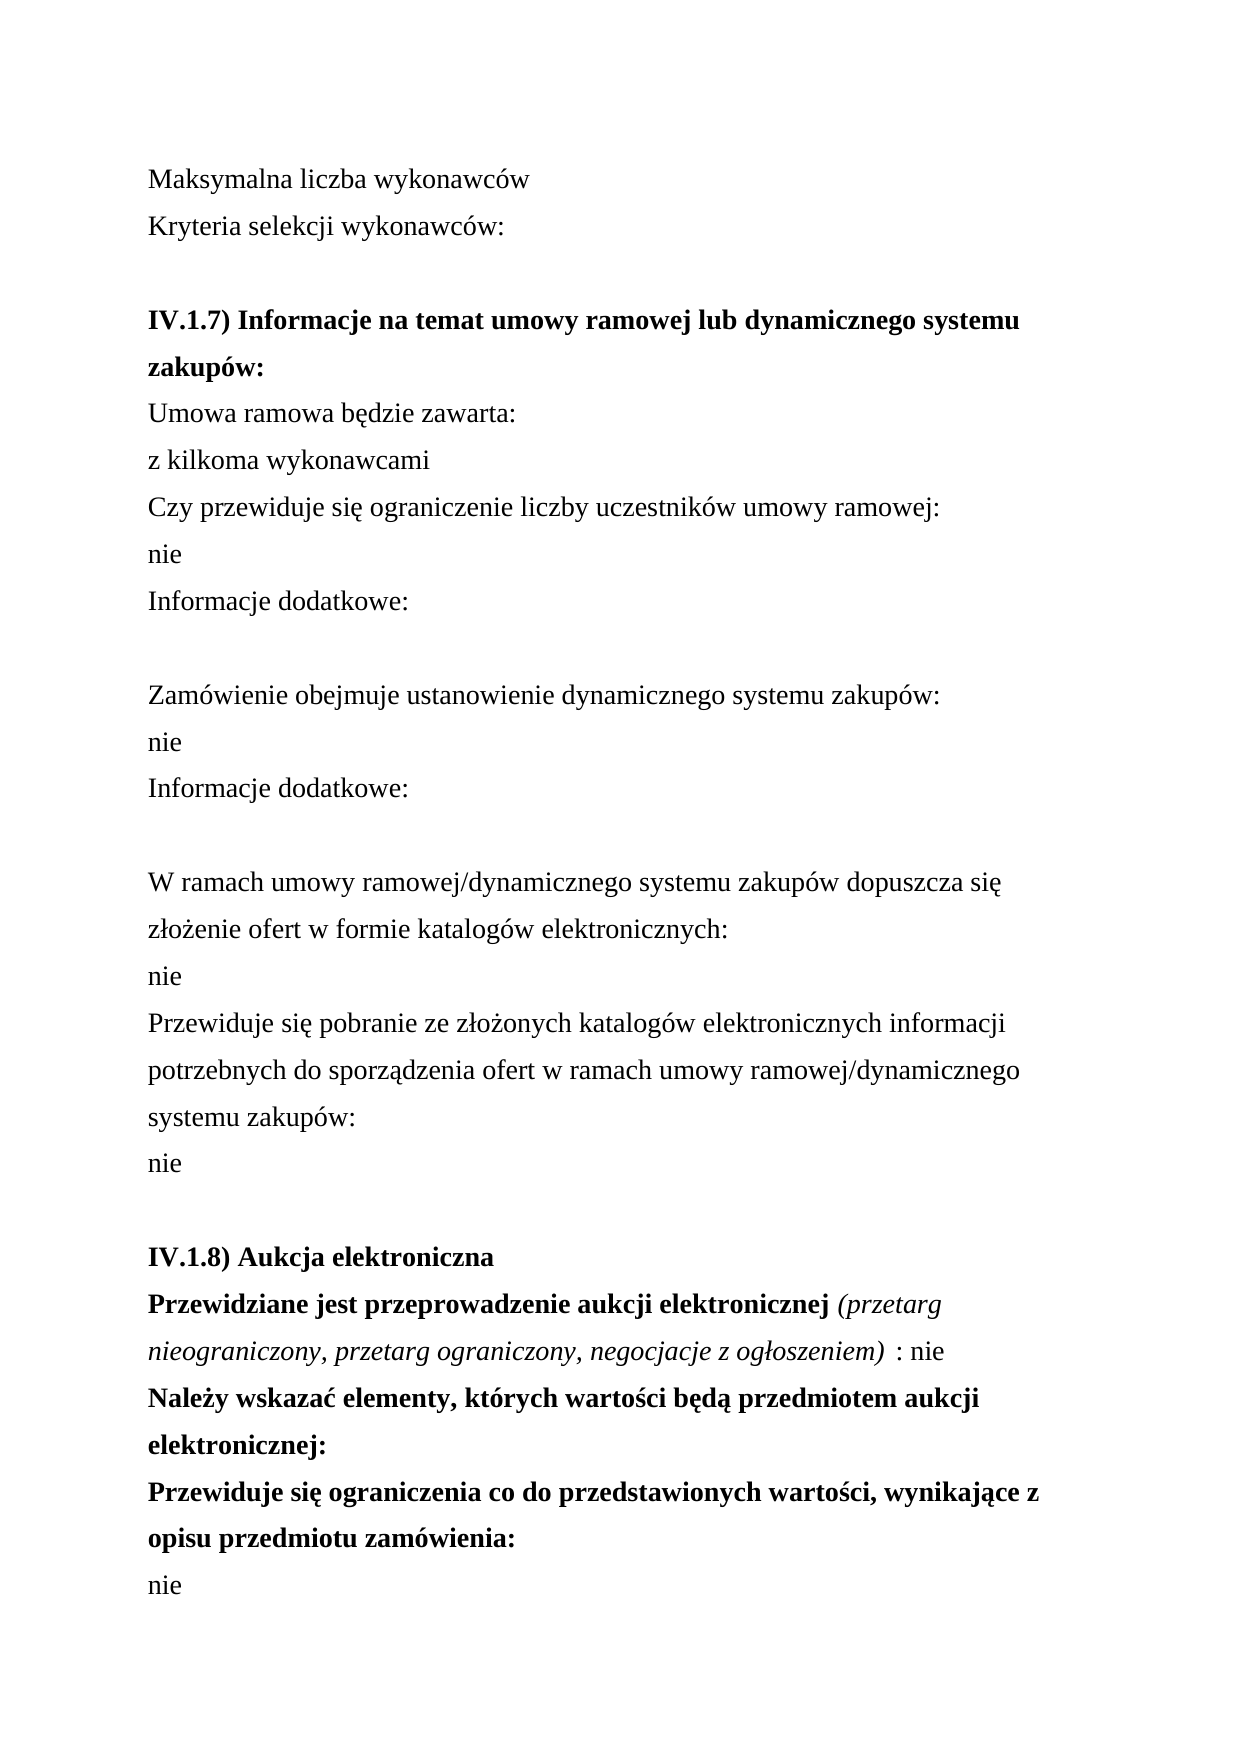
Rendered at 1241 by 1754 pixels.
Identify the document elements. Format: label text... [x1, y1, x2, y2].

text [148, 1179, 1093, 1601]
text Umowa ramowa będzie zawarta: z kilkoma wykonawcami Czy przewiduje się ograniczenie liczby uczestników umowy ramowej: nie Informacje dodatkowe: Zamówienie obejmuje ustanowienie dynamicznego systemu zakupów: nie Informacje dodatkowe: W ramach umowy ramowej/dynamicznego systemu zakupów dopuszcza się złożenie ofert w formie katalogów elektronicznych: nie Przewiduje się pobranie ze złożonych katalogów elektronicznych informacji potrzebnych do sporządzenia ofert w ramach umowy ramowej/dynamicznego systemu zakupów: nie [148, 382, 1093, 1179]
text IV.1.7) Informacje na temat umowy ramowej lub dynamicznego systemu zakupów: [148, 241, 1093, 382]
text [148, 148, 1093, 241]
